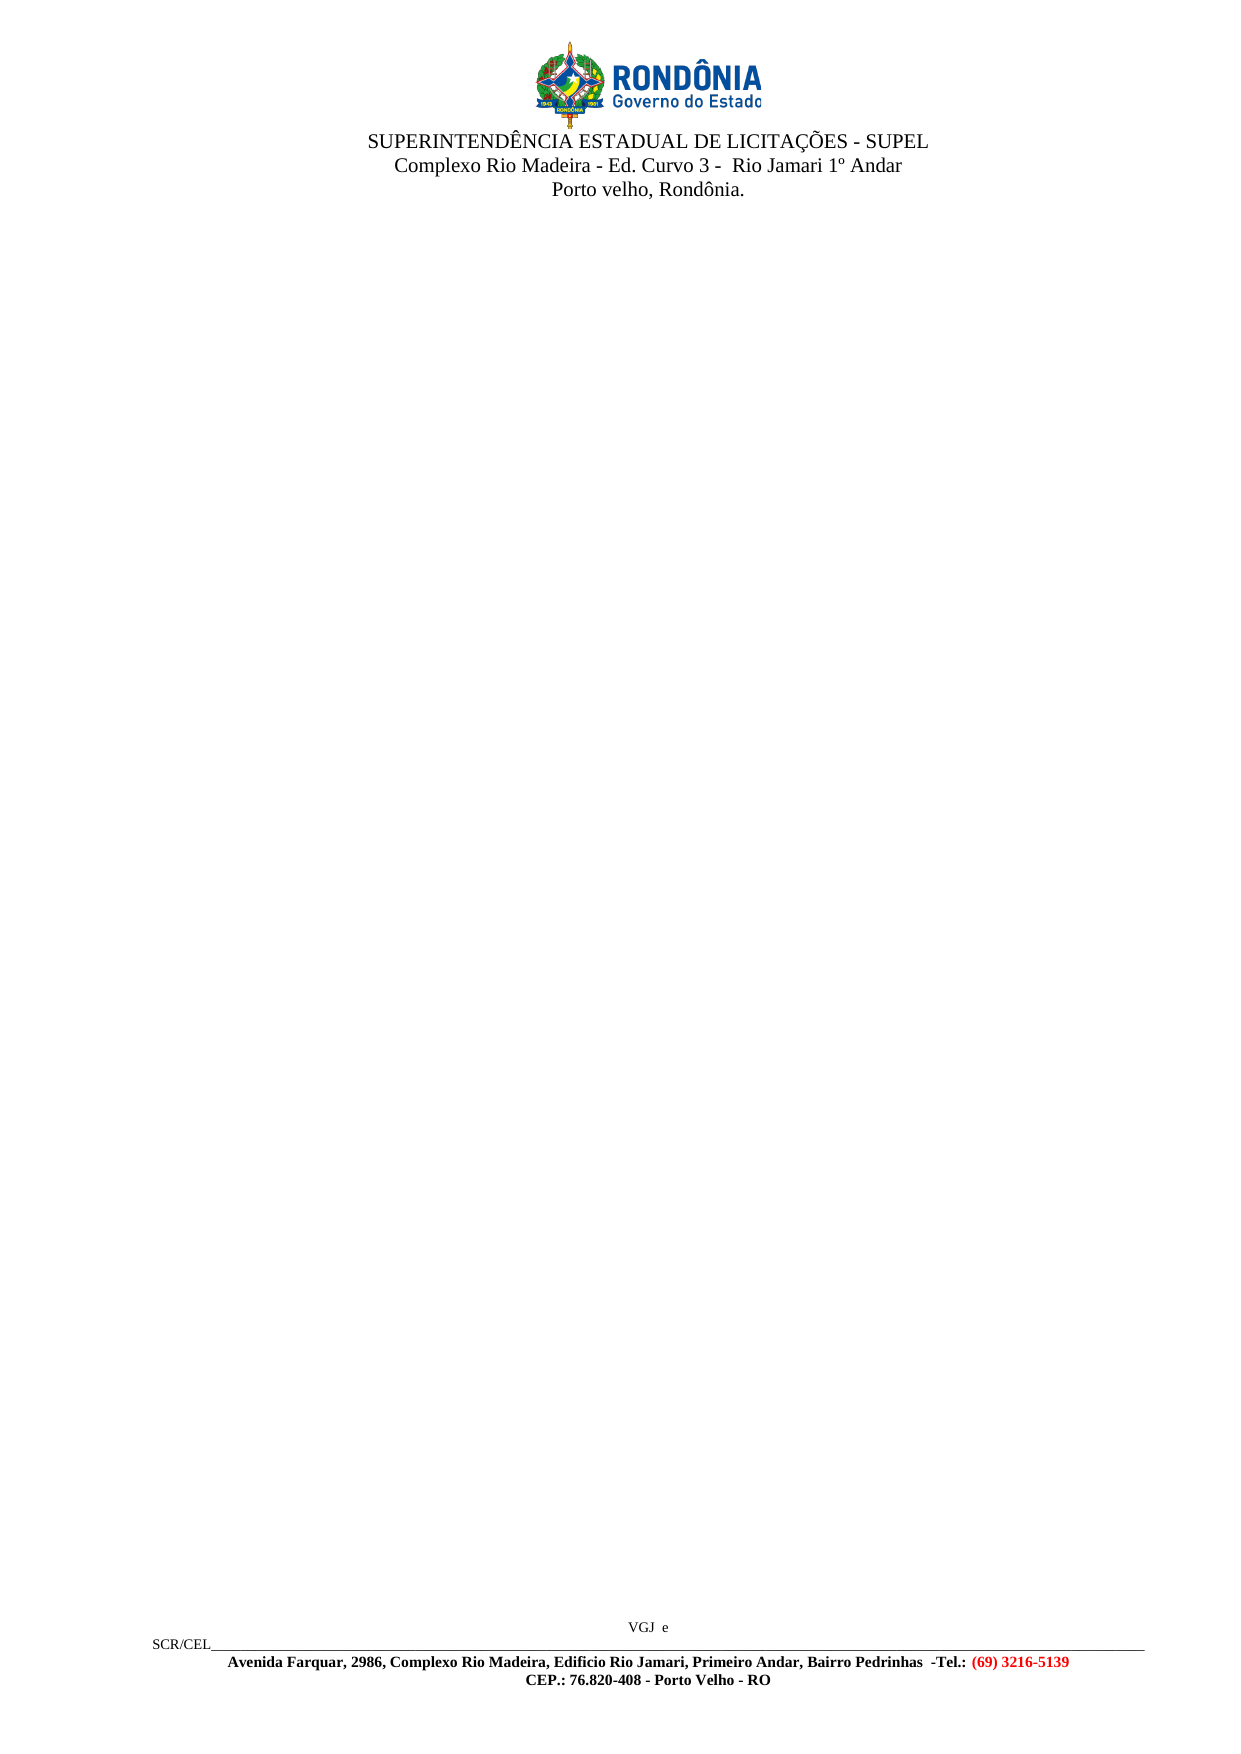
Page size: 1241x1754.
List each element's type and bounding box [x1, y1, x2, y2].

picture [535, 41, 762, 129]
